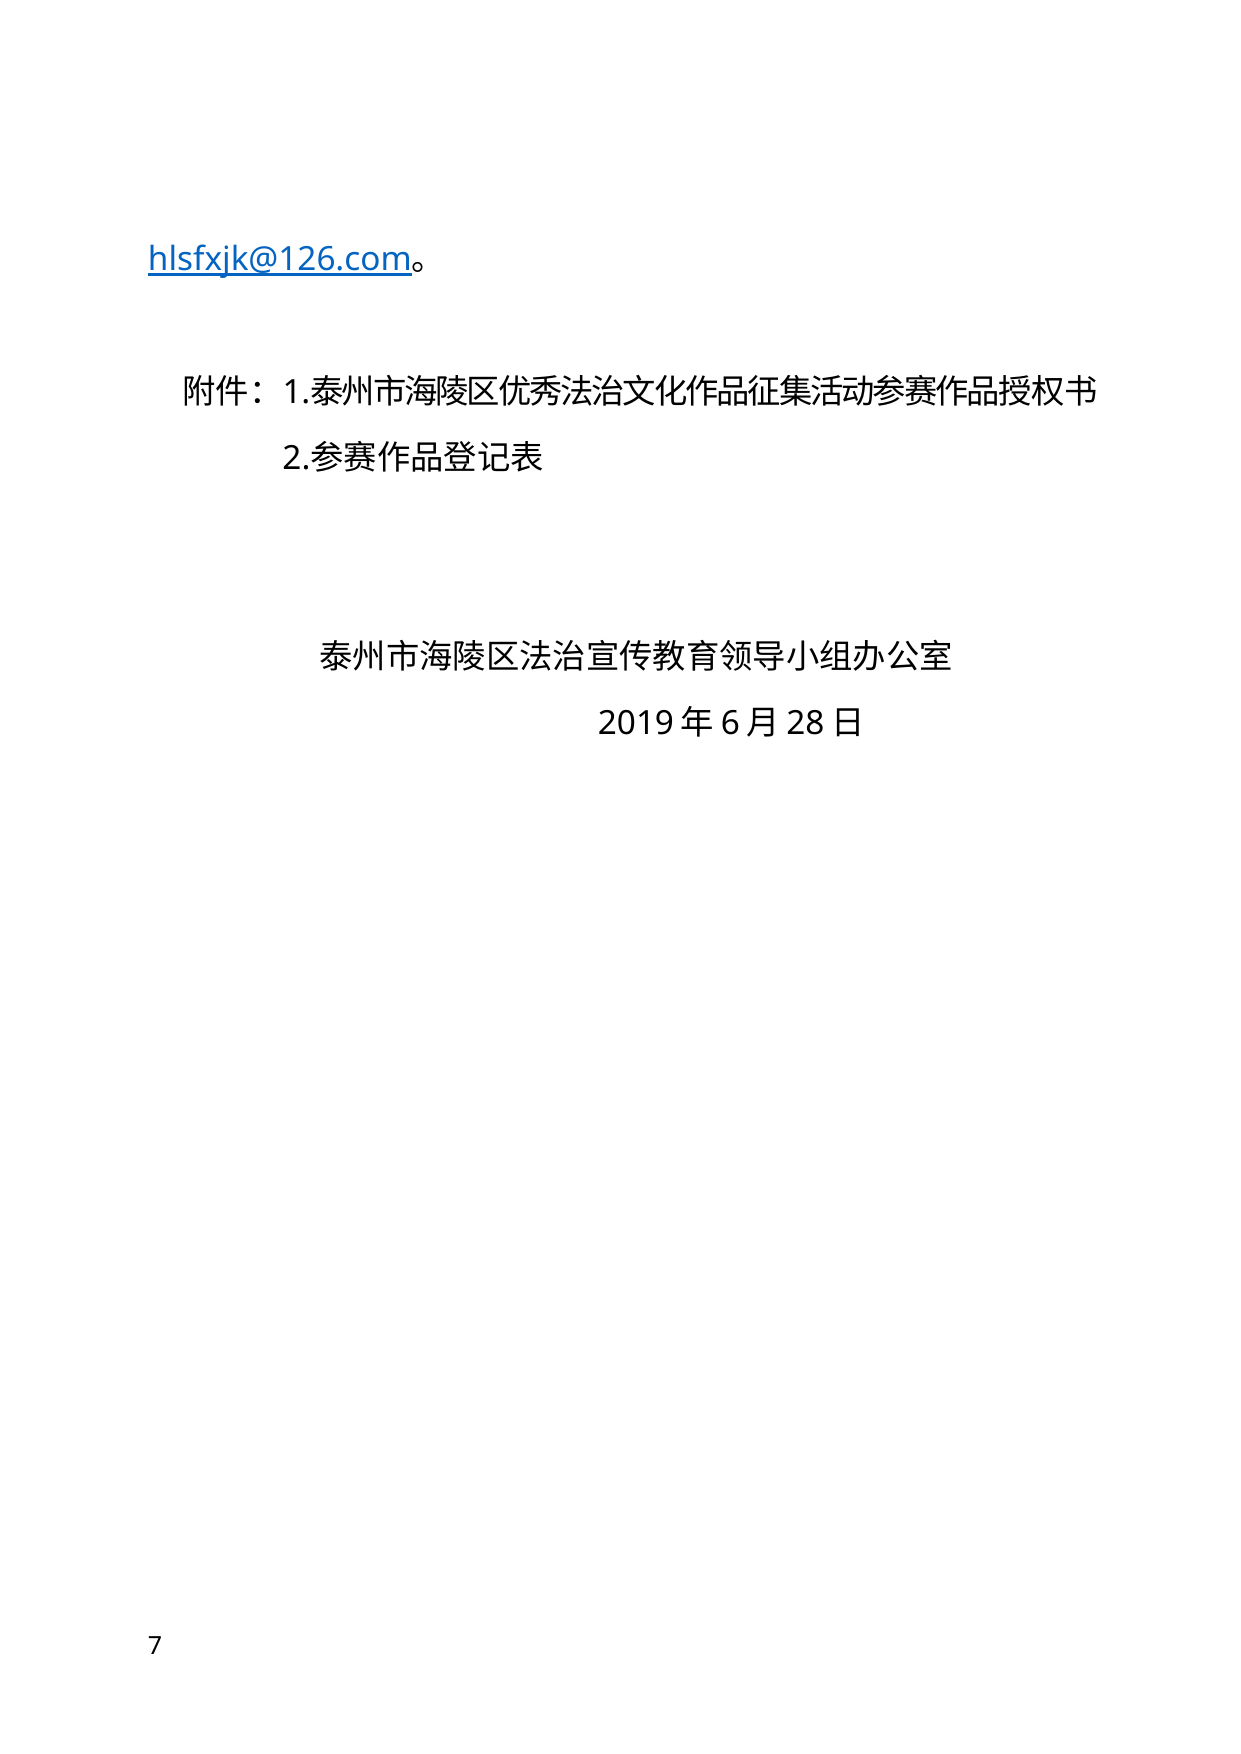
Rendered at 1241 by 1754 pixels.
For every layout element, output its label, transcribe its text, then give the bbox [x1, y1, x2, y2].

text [148, 223, 1110, 289]
text 2.参赛作品登记表 [148, 422, 1110, 488]
text 2019年6月28日 [148, 687, 1110, 753]
text 附件：1.泰州市海陵区优秀法治文化作品征集活动参赛作品授权书 [148, 356, 1110, 422]
text 泰州市海陵区法治宣传教育领导小组办公室 [148, 621, 1110, 687]
